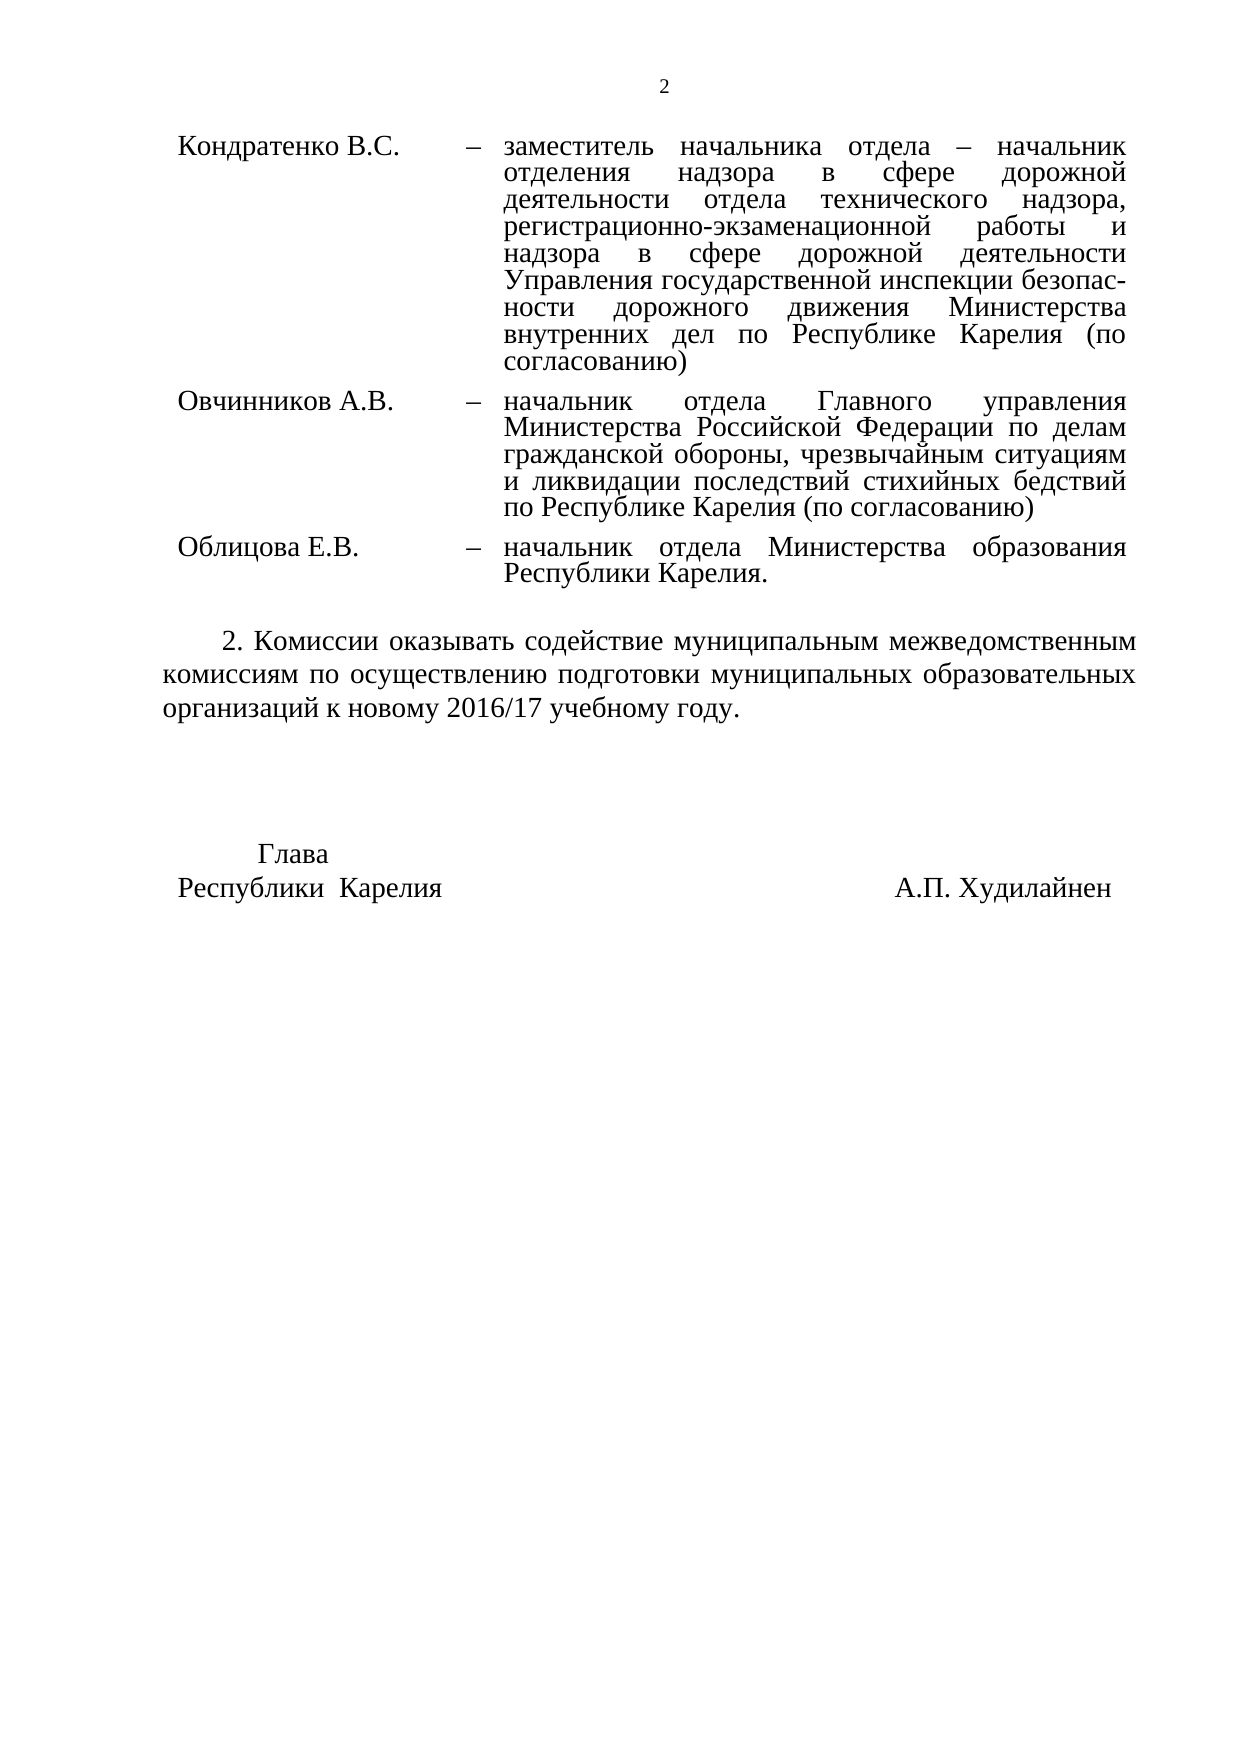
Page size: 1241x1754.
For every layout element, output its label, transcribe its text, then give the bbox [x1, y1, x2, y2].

table_cell Овчинников А.В. [166, 376, 455, 523]
table_cell – [455, 122, 492, 376]
table_cell Облицова Е.В. [166, 523, 455, 589]
table_cell – [455, 523, 492, 589]
text 2. Комиссии оказывать содействие муниципальным межведомственным комиссиям по осуществлению подготовки муниципальных образовательных организаций к новому 2016/17 учебному году. [162, 623, 1137, 723]
table_cell начальник отдела Министерства образования Республики Карелия. [492, 523, 1138, 589]
table_cell – [455, 376, 492, 523]
table_cell заместитель начальника отдела – начальник отделения надзора в сфере дорожной деятельности отдела технического надзора, регистрационно-экзаменационной работы и надзора в сфере дорожной деятельности Управления государственной инспекции безопас-ности дорожного движения Министерства внутренних дел по Республике Карелия (по согласованию) [492, 122, 1138, 376]
text Республики Карелия А.П. Худилайнен [177, 870, 1152, 903]
table_cell начальник отдела Главного управления Министерства Российской Федерации по делам гражданской обороны, чрезвычайным ситуациям и ликвидации последствий стихийных бедствий по Республике Карелия (по согласованию) [492, 376, 1138, 523]
text Глава [177, 836, 1107, 870]
table_cell Кондратенко В.С. [166, 122, 455, 376]
